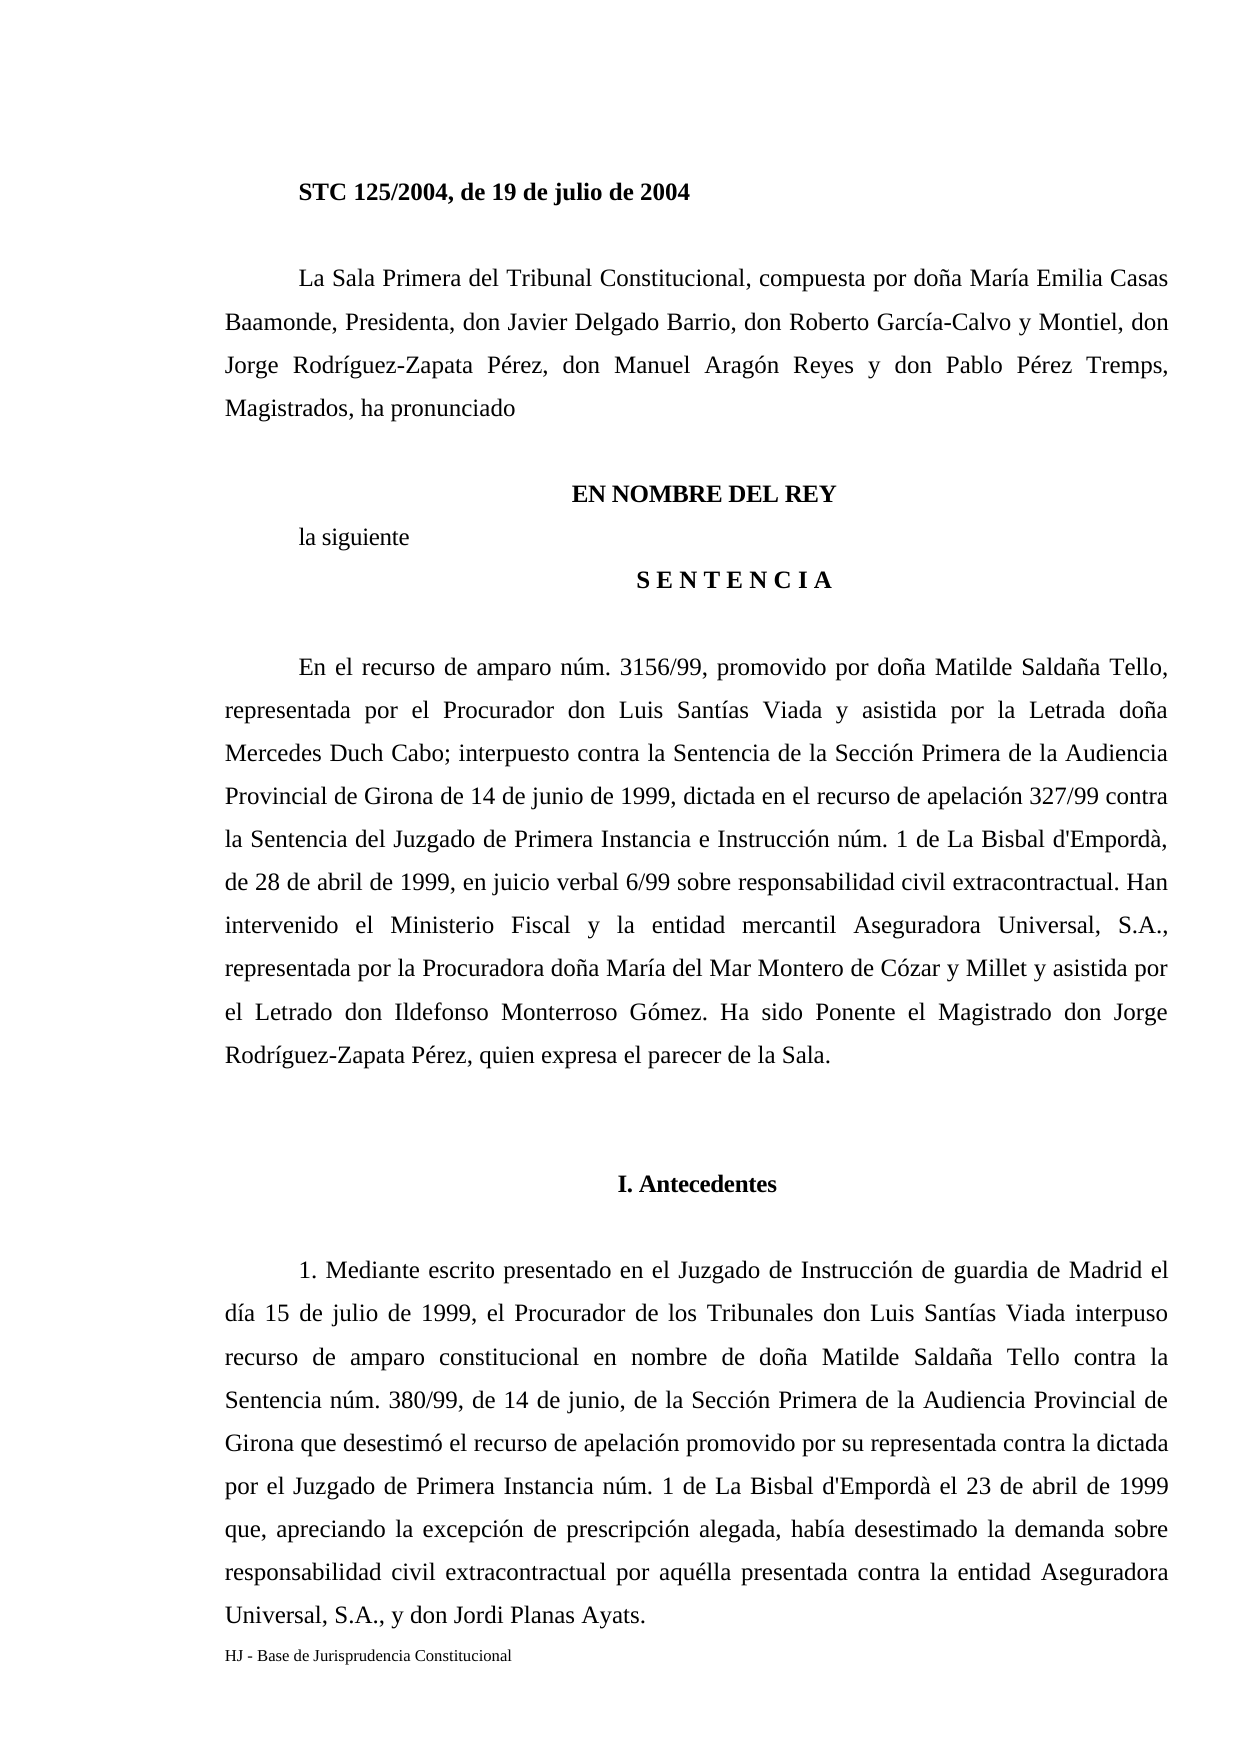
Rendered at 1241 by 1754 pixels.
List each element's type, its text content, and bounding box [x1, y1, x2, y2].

text La Sala Primera del Tribunal Constitucional, compuesta por doña María Emilia Casas Baamonde, Presidenta, don Javier Delgado Barrio, don Roberto García-Calvo y Montiel, don Jorge Rodríguez-Zapata Pérez, don Manuel Aragón Reyes y don Pablo Pérez Tremps, Magistrados, ha pronunciado [224, 263, 1169, 422]
text la siguiente [224, 522, 1110, 551]
text 1. Mediante escrito presentado en el Juzgado de Instrucción de guardia de Madrid el día 15 de julio de 1999, el Procurador de los Tribunales don Luis Santías Viada interpuso recurso de amparo constitucional en nombre de doña Matilde Saldaña Tello contra la Sentencia núm. 380/99, de 14 de junio, de la Sección Primera de la Audiencia Provincial de Girona que desestimó el recurso de apelación promovido por su representada contra la dictada por el Juzgado de Primera Instancia núm. 1 de La Bisbal d'Empordà el 23 de abril de 1999 que, apreciando la excepción de prescripción alegada, había desestimado la demanda sobre responsabilidad civil extracontractual por aquélla presentada contra la entidad Aseguradora Universal, S.A., y don Jordi Planas Ayats. [224, 1255, 1169, 1629]
text En el recurso de amparo núm. 3156/99, promovido por doña Matilde Saldaña Tello, representada por el Procurador don Luis Santías Viada y asistida por la Letrada doña Mercedes Duch Cabo; interpuesto contra la Sentencia de la Sección Primera de la Audiencia Provincial de Girona de 14 de junio de 1999, dictada en el recurso de apelación 327/99 contra la Sentencia del Juzgado de Primera Instancia e Instrucción núm. 1 de La Bisbal d'Empordà, de 28 de abril de 1999, en juicio verbal 6/99 sobre responsabilidad civil extracontractual. Han intervenido el Ministerio Fiscal y la entidad mercantil Aseguradora Universal, S.A., representada por la Procuradora doña María del Mar Montero de Cózar y Millet y asistida por el Letrado don Ildefonso Monterroso Gómez. Ha sido Ponente el Magistrado don Jorge Rodríguez-Zapata Pérez, quien expresa el parecer de la Sala. [224, 652, 1169, 1068]
text EN NOMBRE DEL REY [224, 479, 1110, 508]
text STC 125/2004, de 19 de julio de 2004 [224, 177, 1169, 206]
text I. Antecedentes [224, 1169, 1169, 1198]
text S E N T E N C I A [224, 565, 1169, 594]
